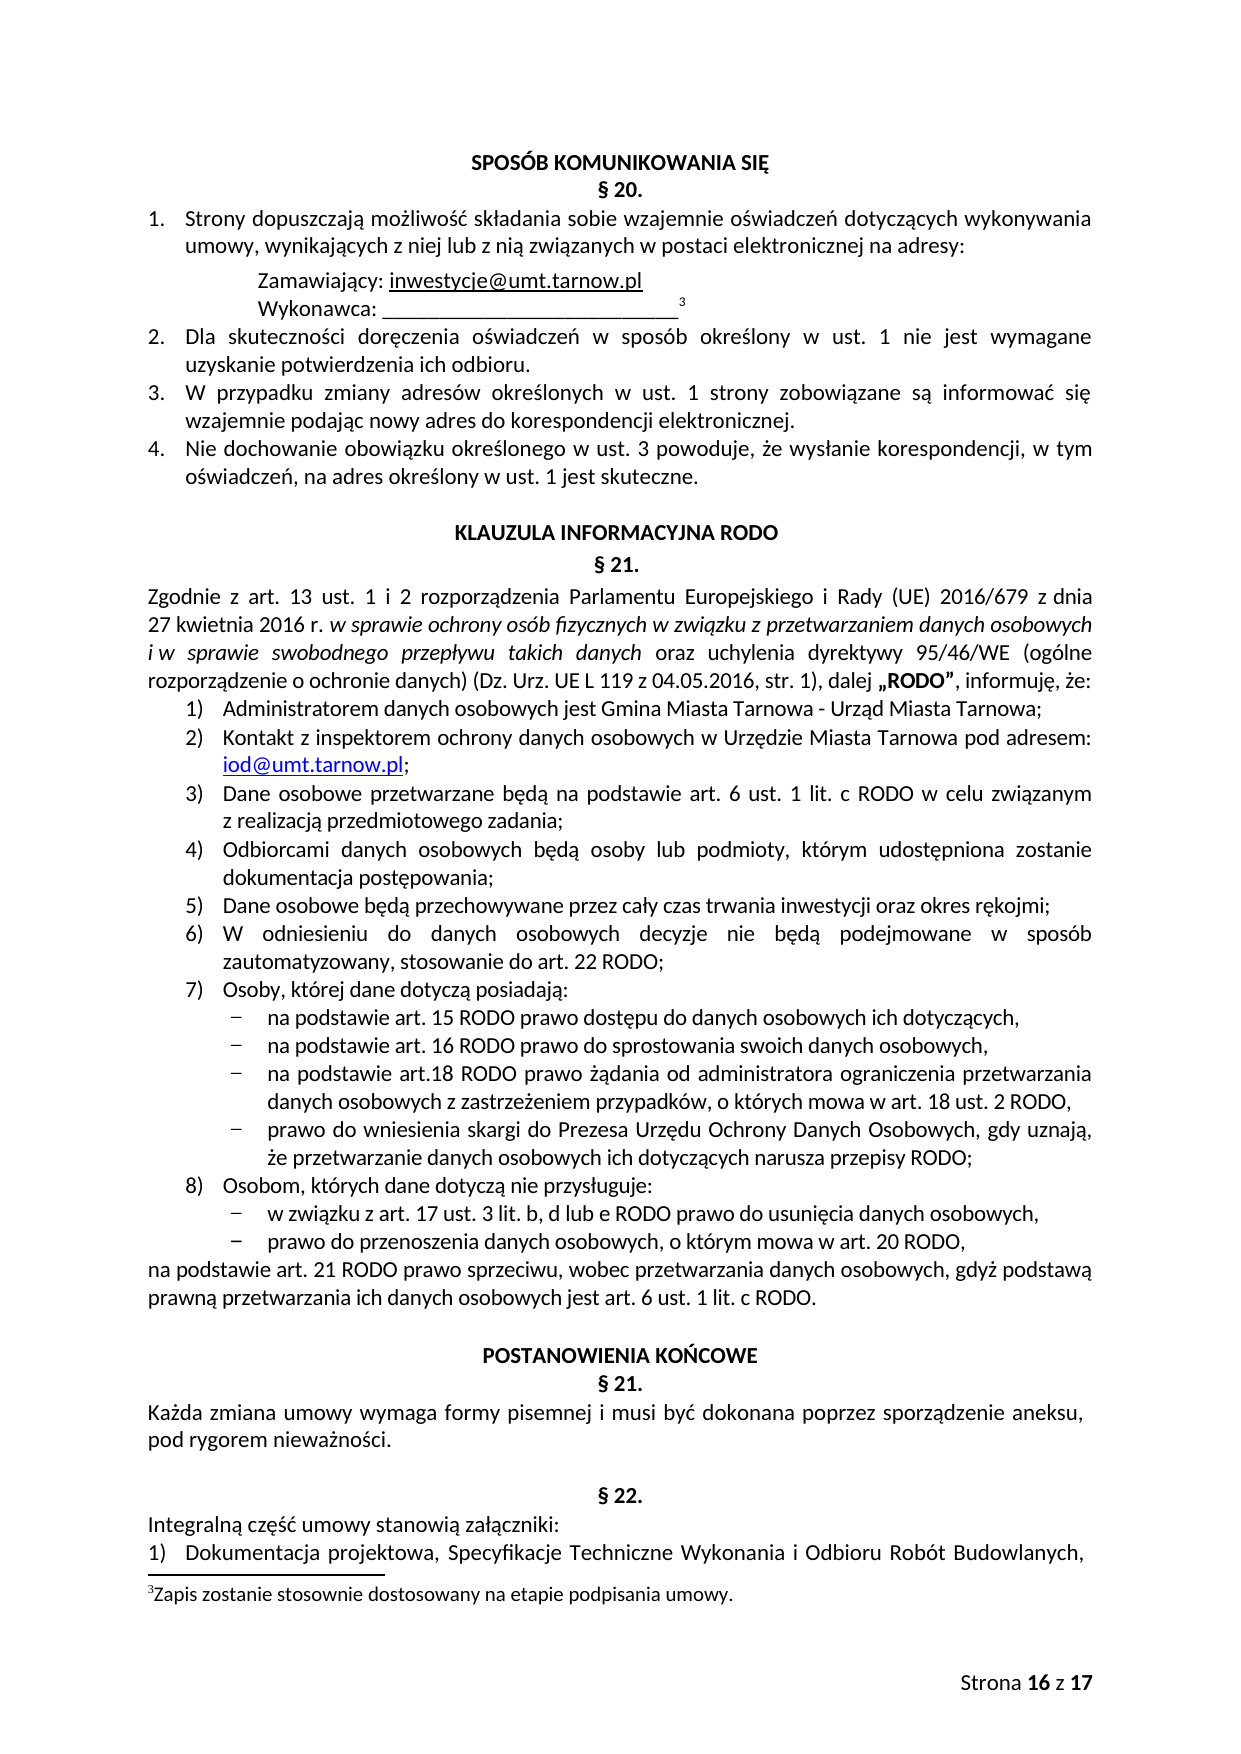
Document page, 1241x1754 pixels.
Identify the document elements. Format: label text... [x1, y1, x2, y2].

list prawo do wniesienia skargi do Prezesa Urzędu Ochrony Danych Osobowych, gdy uznają, że przetwarzanie danych osobowych ich dotyczących narusza przepisy RODO; [229, 1115, 1093, 1171]
list Dla skuteczności doręczenia oświadczeń w sposób określony w ust. 1 nie jest wymagane uzyskanie potwierdzenia ich odbioru. [148, 322, 1093, 378]
text Każda zmiana umowy wymaga formy pisemnej i musi być dokonana poprzez sporządzenie aneksu, pod rygorem nieważności. [148, 1398, 1086, 1454]
list Administratorem danych osobowych jest Gmina Miasta Tarnowa - Urząd Miasta Tarnowa; [185, 694, 1093, 723]
list § 22. [148, 1482, 1093, 1510]
list W przypadku zmiany adresów określonych w ust. 1 strony zobowiązane są informować się wzajemnie podając nowy adres do korespondencji elektronicznej. [148, 378, 1093, 434]
text Integralną część umowy stanowią załączniki: [148, 1510, 1086, 1538]
list na podstawie art.18 RODO prawo żądania od administratora ograniczenia przetwarzania danych osobowych z zastrzeżeniem przypadków, o których mowa w art. 18 ust. 2 RODO, [229, 1059, 1093, 1115]
list Osobom, których dane dotyczą nie przysługuje: [185, 1171, 1093, 1199]
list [148, 1538, 1086, 1566]
list Dane osobowe przetwarzane będą na podstawie art. 6 ust. 1 lit. c RODO w celu związanym z realizacją przedmiotowego zadania; [185, 779, 1093, 835]
text Zgodnie z art. 13 ust. 1 i 2 rozporządzenia Parlamentu Europejskiego i Rady (UE) 2016/679 z dnia 27 kwietnia 2016 r. w sprawie ochrony osób fizycznych w związku z przetwarzaniem danych osobowych i w sprawie swobodnego przepływu takich danych oraz uchylenia dyrektywy 95/46/WE (ogólne rozporządzenie o ochronie danych) (Dz. Urz. UE L 119 z 04.05.2016, str. 1), dalej „RODO”, informuję, że: [148, 582, 1093, 694]
text Zamawiający: inwestycje@umt.tarnow.pl [258, 266, 1093, 294]
list Strony dopuszczają możliwość składania sobie wzajemnie oświadczeń dotyczących wykonywania umowy, wynikających z niej lub z nią związanych w postaci elektronicznej na adresy: [148, 204, 1093, 260]
text § 21. [148, 550, 1086, 578]
list Kontakt z inspektorem ochrony danych osobowych w Urzędzie Miasta Tarnowa pod adresem: iod@umt.tarnow.pl; [185, 723, 1093, 779]
list na podstawie art. 16 RODO prawo do sprostowania swoich danych osobowych, [229, 1031, 1093, 1059]
text KLAUZULA INFORMACYJNA RODO [148, 518, 1086, 546]
list Nie dochowanie obowiązku określonego w ust. 3 powoduje, że wysłanie korespondencji, w tym oświadczeń, na adres określony w ust. 1 jest skuteczne. [148, 434, 1093, 490]
list Odbiorcami danych osobowych będą osoby lub podmioty, którym udostępniona zostanie dokumentacja postępowania; [185, 835, 1093, 891]
text Wykonawca: __________________________ [258, 294, 1093, 322]
text § 21. [148, 1369, 1093, 1398]
list w związku z art. 17 ust. 3 lit. b, d lub e RODO prawo do usunięcia danych osobowych, [229, 1199, 1093, 1227]
text § 20. [148, 176, 1093, 204]
list na podstawie art. 15 RODO prawo dostępu do danych osobowych ich dotyczących, [229, 1003, 1093, 1031]
text na podstawie art. 21 RODO prawo sprzeciwu, wobec przetwarzania danych osobowych, gdyż podstawą prawną przetwarzania ich danych osobowych jest art. 6 ust. 1 lit. c RODO. [148, 1255, 1093, 1311]
text Sposób komunikowania się [148, 148, 1093, 176]
list prawo do przenoszenia danych osobowych, o którym mowa w art. 20 RODO, [229, 1227, 1093, 1255]
list Osoby, której dane dotyczą posiadają: [185, 975, 1093, 1003]
list W odniesieniu do danych osobowych decyzje nie będą podejmowane w sposób zautomatyzowany, stosowanie do art. 22 RODO; [185, 919, 1093, 975]
text POSTANOWIENIA KOŃCOWE [148, 1342, 1093, 1369]
list Dane osobowe będą przechowywane przez cały czas trwania inwestycji oraz okres rękojmi; [185, 891, 1093, 919]
